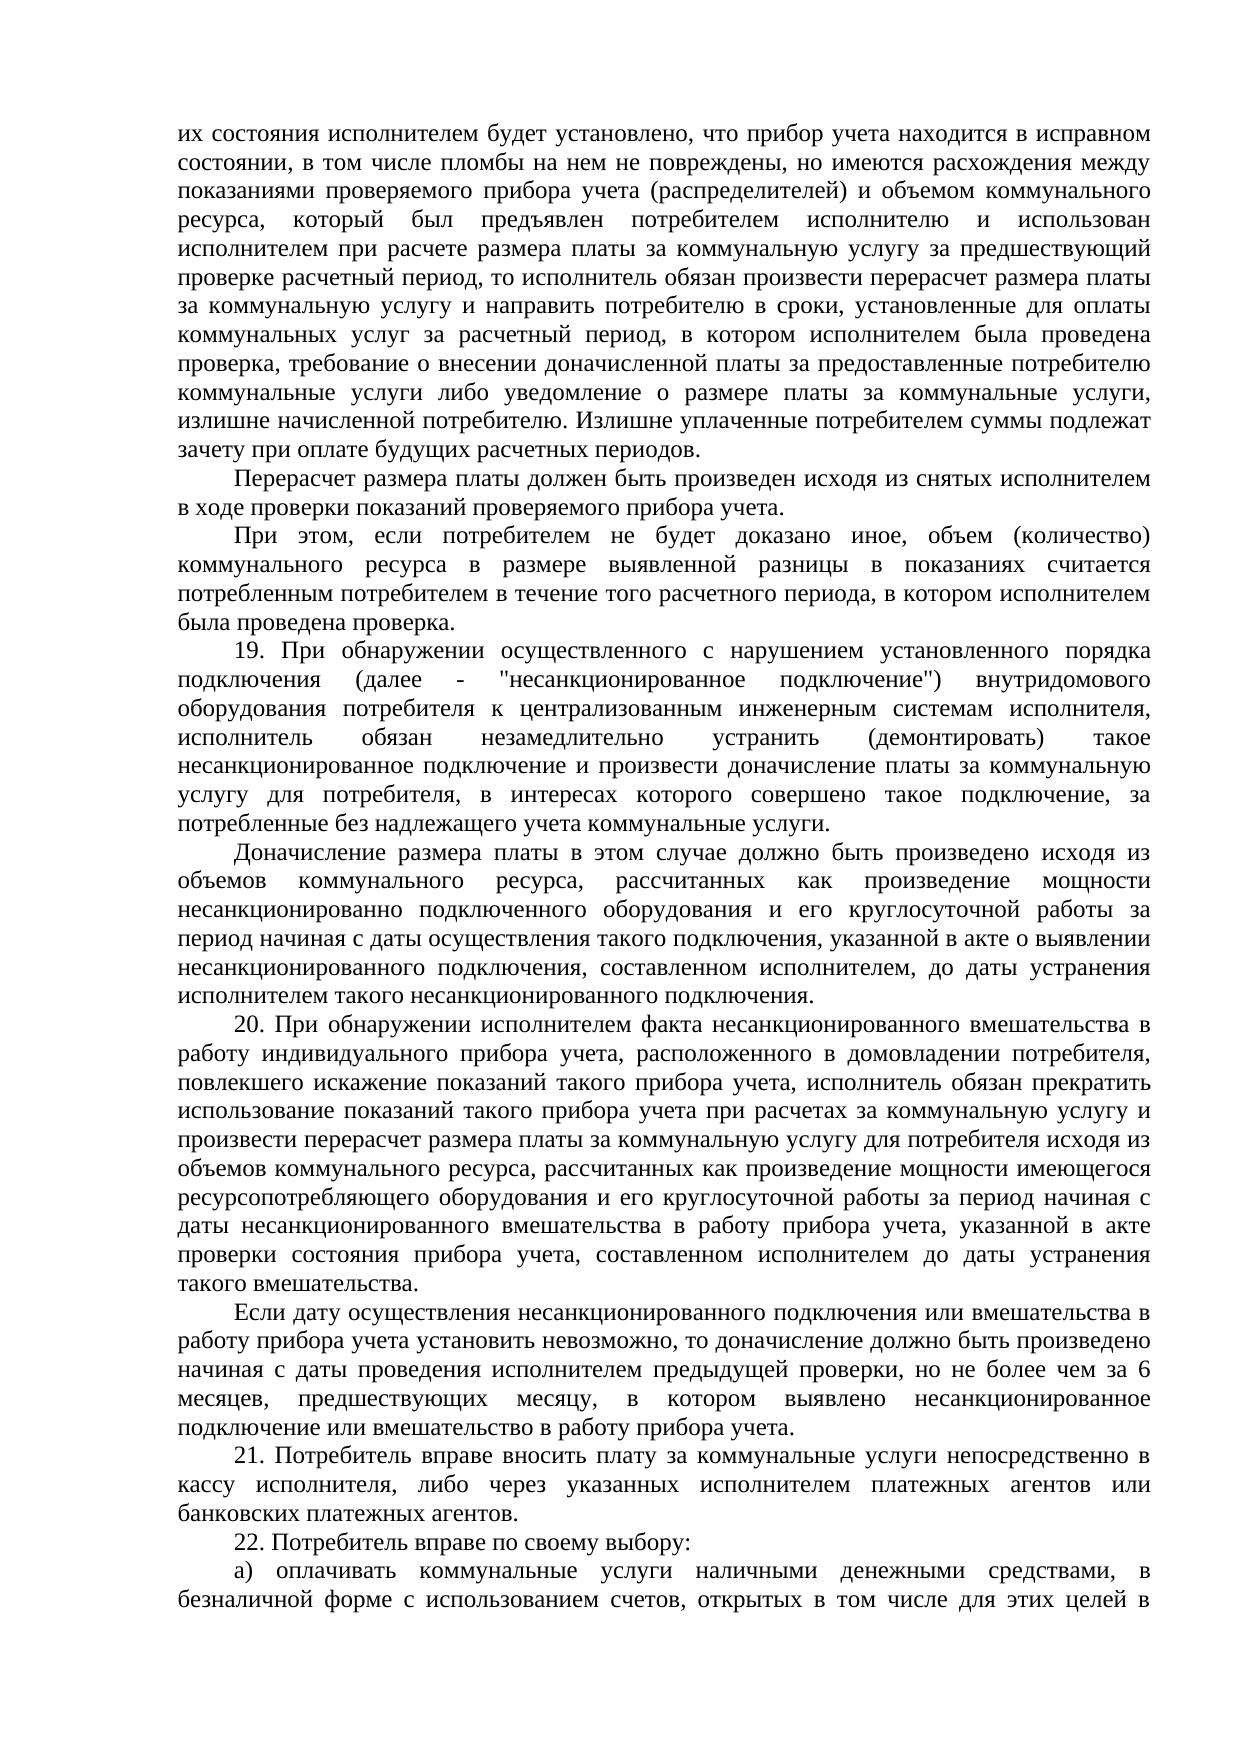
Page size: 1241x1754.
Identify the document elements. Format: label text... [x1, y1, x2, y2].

text Доначисление размера платы в этом случае должно быть произведено исходя из объемов коммунального ресурса, рассчитанных как произведение мощности несанкционированно подключенного оборудования и его круглосуточной работы за период начиная с даты осуществления такого подключения, указанной в акте о выявлении несанкционированного подключения, составленном исполнителем, до даты устранения исполнителем такого несанкционированного подключения. [177, 837, 1152, 1009]
text 19. При обнаружении осуществленного с нарушением установленного порядка подключения (далее - "несанкционированное подключение") внутридомового оборудования потребителя к централизованным инженерным системам исполнителя, исполнитель обязан незамедлительно устранить (демонтировать) такое несанкционированное подключение и произвести доначисление платы за коммунальную услугу для потребителя, в интересах которого совершено такое подключение, за потребленные без надлежащего учета коммунальные услуги. [177, 636, 1152, 837]
text 22. Потребитель вправе по своему выбору: [177, 1527, 1152, 1556]
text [177, 1556, 1152, 1613]
text 21. Потребитель вправе вносить плату за коммунальные услуги непосредственно в кассу исполнителя, либо через указанных исполнителем платежных агентов или банковских платежных агентов. [177, 1441, 1152, 1527]
text Перерасчет размера платы должен быть произведен исходя из снятых исполнителем в ходе проверки показаний проверяемого прибора учета. [177, 463, 1152, 521]
text Если дату осуществления несанкционированного подключения или вмешательства в работу прибора учета установить невозможно, то доначисление должно быть произведено начиная с даты проведения исполнителем предыдущей проверки, но не более чем за 6 месяцев, предшествующих месяцу, в котором выявлено несанкционированное подключение или вмешательство в работу прибора учета. [177, 1297, 1152, 1441]
text При этом, если потребителем не будет доказано иное, объем (количество) коммунального ресурса в размере выявленной разницы в показаниях считается потребленным потребителем в течение того расчетного периода, в котором исполнителем была проведена проверка. [177, 521, 1152, 636]
text 20. При обнаружении исполнителем факта несанкционированного вмешательства в работу индивидуального прибора учета, расположенного в домовладении потребителя, повлекшего искажение показаний такого прибора учета, исполнитель обязан прекратить использование показаний такого прибора учета при расчетах за коммунальную услугу и произвести перерасчет размера платы за коммунальную услугу для потребителя исходя из объемов коммунального ресурса, рассчитанных как произведение мощности имеющегося ресурсопотребляющего оборудования и его круглосуточной работы за период начиная с даты несанкционированного вмешательства в работу прибора учета, указанной в акте проверки состояния прибора учета, составленном исполнителем до даты устранения такого вмешательства. [177, 1009, 1152, 1297]
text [177, 118, 1152, 463]
